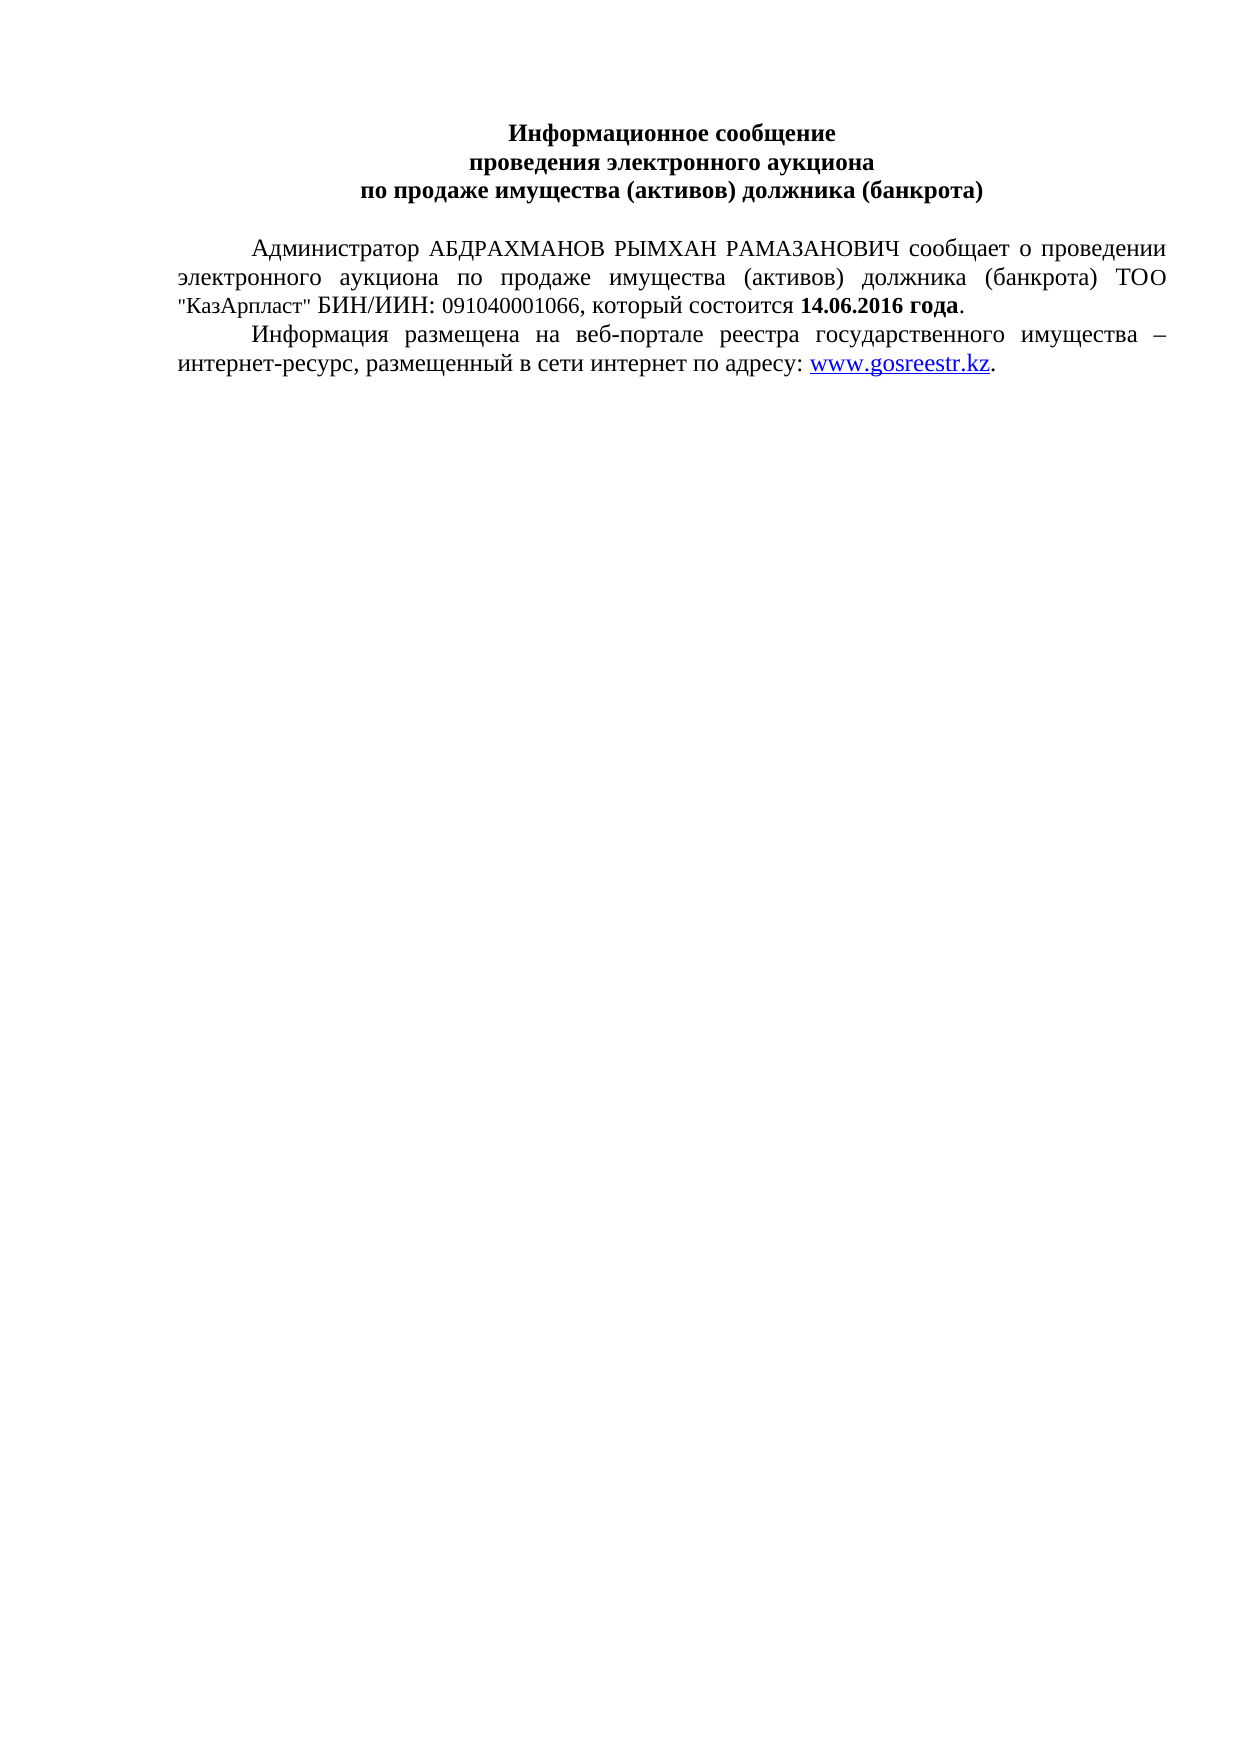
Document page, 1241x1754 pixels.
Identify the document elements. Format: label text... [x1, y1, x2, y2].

text Информационное сообщение [177, 118, 1167, 147]
text проведения электронного аукциона [177, 147, 1167, 176]
text Администратор АБДРАХМАНОВ РЫМХАН РАМАЗАНОВИЧ сообщает о проведении электронного аукциона по продаже имущества (активов) должника (банкрота) ТОО "КазАрпласт" БИН/ИИН: 091040001066, который состоится 14.06.2016 года. [177, 233, 1167, 319]
text Информация размещена на веб-портале реестра государственного имущества – интернет-ресурс, размещенный в сети интернет по адресу: www.gosreestr.kz. [177, 319, 1167, 377]
text по продаже имущества (активов) должника (банкрота) [177, 176, 1167, 204]
